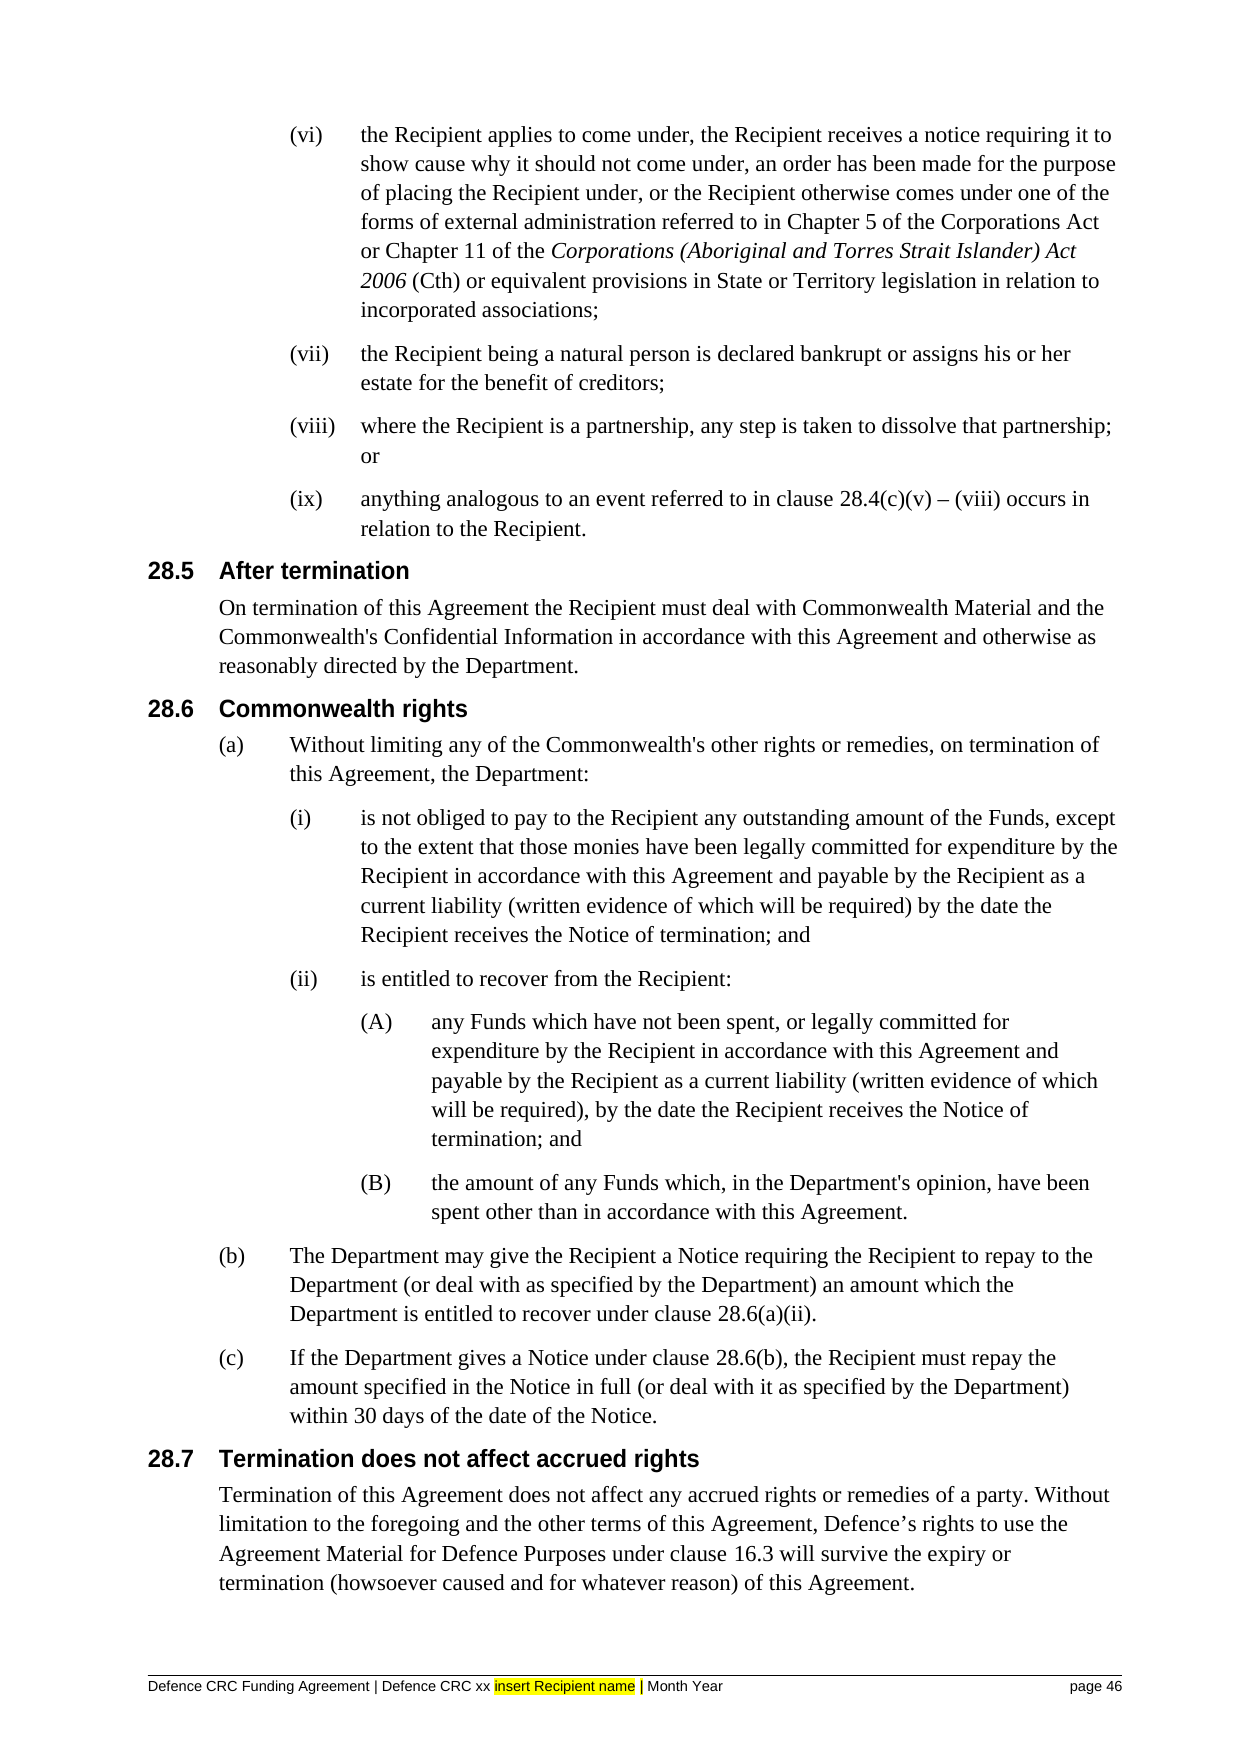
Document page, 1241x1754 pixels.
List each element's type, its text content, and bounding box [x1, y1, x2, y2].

list Without limiting any of the Commonwealth's other rights or remedies, on termination of this Agreement, the Department: [218, 728, 1122, 787]
text On termination of this Agreement the Recipient must deal with Commonwealth Material and the Commonwealth's Confidential Information in accordance with this Agreement and otherwise as reasonably directed by the Department. [218, 591, 1122, 678]
list is entitled to recover from the Recipient: [289, 962, 1122, 991]
list the Recipient being a natural person is declared bankrupt or assigns his or her estate for the benefit of creditors; [289, 337, 1122, 395]
list The Department may give the Recipient a Notice requiring the Recipient to repay to the Department (or deal with as specified by the Department) an amount which the Department is entitled to recover under clause 28.6(a)(ii). [218, 1239, 1122, 1326]
list where the Recipient is a partnership, any step is taken to dissolve that partnership; or [289, 410, 1122, 468]
list After termination [148, 556, 1122, 585]
list Commonwealth rights [148, 693, 1122, 722]
list anything analogous to an event referred to in clause 28.4(c)(v) – (viii) occurs in relation to the Recipient. [289, 483, 1122, 541]
list is not obliged to pay to the Recipient any outstanding amount of the Funds, except to the extent that those monies have been legally committed for expenditure by the Recipient in accordance with this Agreement and payable by the Recipient as a current liability (written evidence of which will be required) by the date the Recipient receives the Notice of termination; and [289, 801, 1122, 947]
list the amount of any Funds which, in the Department's opinion, have been spent other than in accordance with this Agreement. [360, 1166, 1122, 1224]
list Termination does not affect accrued rights [148, 1443, 1122, 1472]
list the Recipient applies to come under, the Recipient receives a notice requiring it to show cause why it should not come under, an order has been made for the purpose of placing the Recipient under, or the Recipient otherwise comes under one of the forms of external administration referred to in Chapter 5 of the Corporations Act or Chapter 11 of the Corporations (Aboriginal and Torres Strait Islander) Act 2006 (Cth) or equivalent provisions in State or Territory legislation in relation to incorporated associations; [289, 118, 1122, 322]
text Termination of this Agreement does not affect any accrued rights or remedies of a party. Without limitation to the foregoing and the other terms of this Agreement, Defence’s rights to use the Agreement Material for Defence Purposes under clause 16.3 will survive the expiry or termination (howsoever caused and for whatever reason) of this Agreement. [218, 1478, 1122, 1595]
list any Funds which have not been spent, or legally committed for expenditure by the Recipient in accordance with this Agreement and payable by the Recipient as a current liability (written evidence of which will be required), by the date the Recipient receives the Notice of termination; and [360, 1006, 1122, 1151]
list If the Department gives a Notice under clause 28.6(b), the Recipient must repay the amount specified in the Notice in full (or deal with it as specified by the Department) within 30 days of the date of the Notice. [218, 1341, 1122, 1428]
